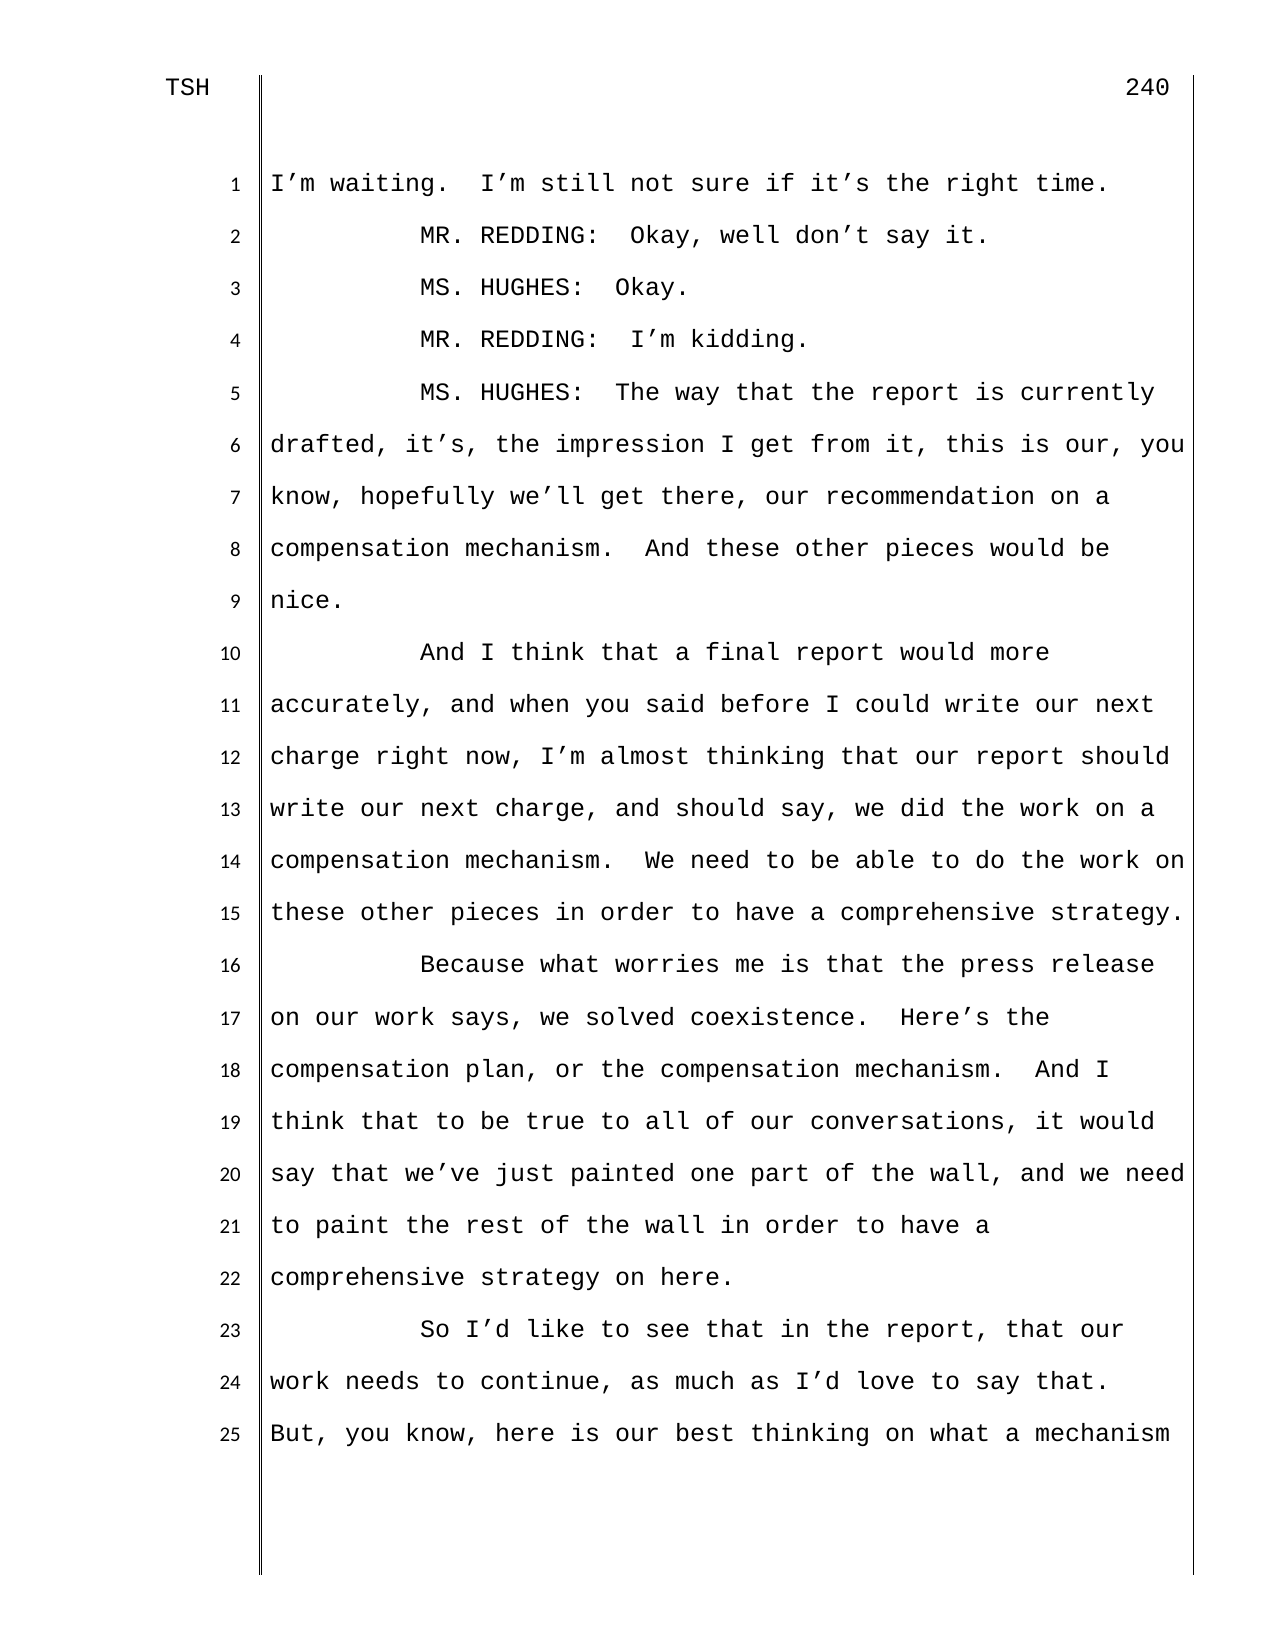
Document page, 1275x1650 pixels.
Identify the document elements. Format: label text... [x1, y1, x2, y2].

text MS. HUGHES: Okay. [270, 254, 1185, 306]
text And I think that a final report would more accurately, and when you said before I could write our next charge right now, I’m almost thinking that our report should write our next charge, and should say, we did the work on a compensation mechanism. We need to be able to do the work on these other pieces in order to have a comprehensive strategy. [270, 619, 1185, 931]
text MR. REDDING: Okay, well don’t say it. [270, 202, 1185, 254]
text MS. HUGHES: The way that the report is currently drafted, it’s, the impression I get from it, this is our, you know, hopefully we’ll get there, our recommendation on a compensation mechanism. And these other pieces would be nice. [270, 358, 1185, 619]
text Because what worries me is that the press release on our work says, we solved coexistence. Here’s the compensation plan, or the compensation mechanism. And I think that to be true to all of our conversations, it would say that we’ve just painted one part of the wall, and we need to paint the rest of the wall in order to have a comprehensive strategy on here. [270, 931, 1185, 1296]
text MR. REDDING: I’m kidding. [270, 306, 1185, 358]
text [270, 1296, 1185, 1452]
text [270, 150, 1185, 202]
